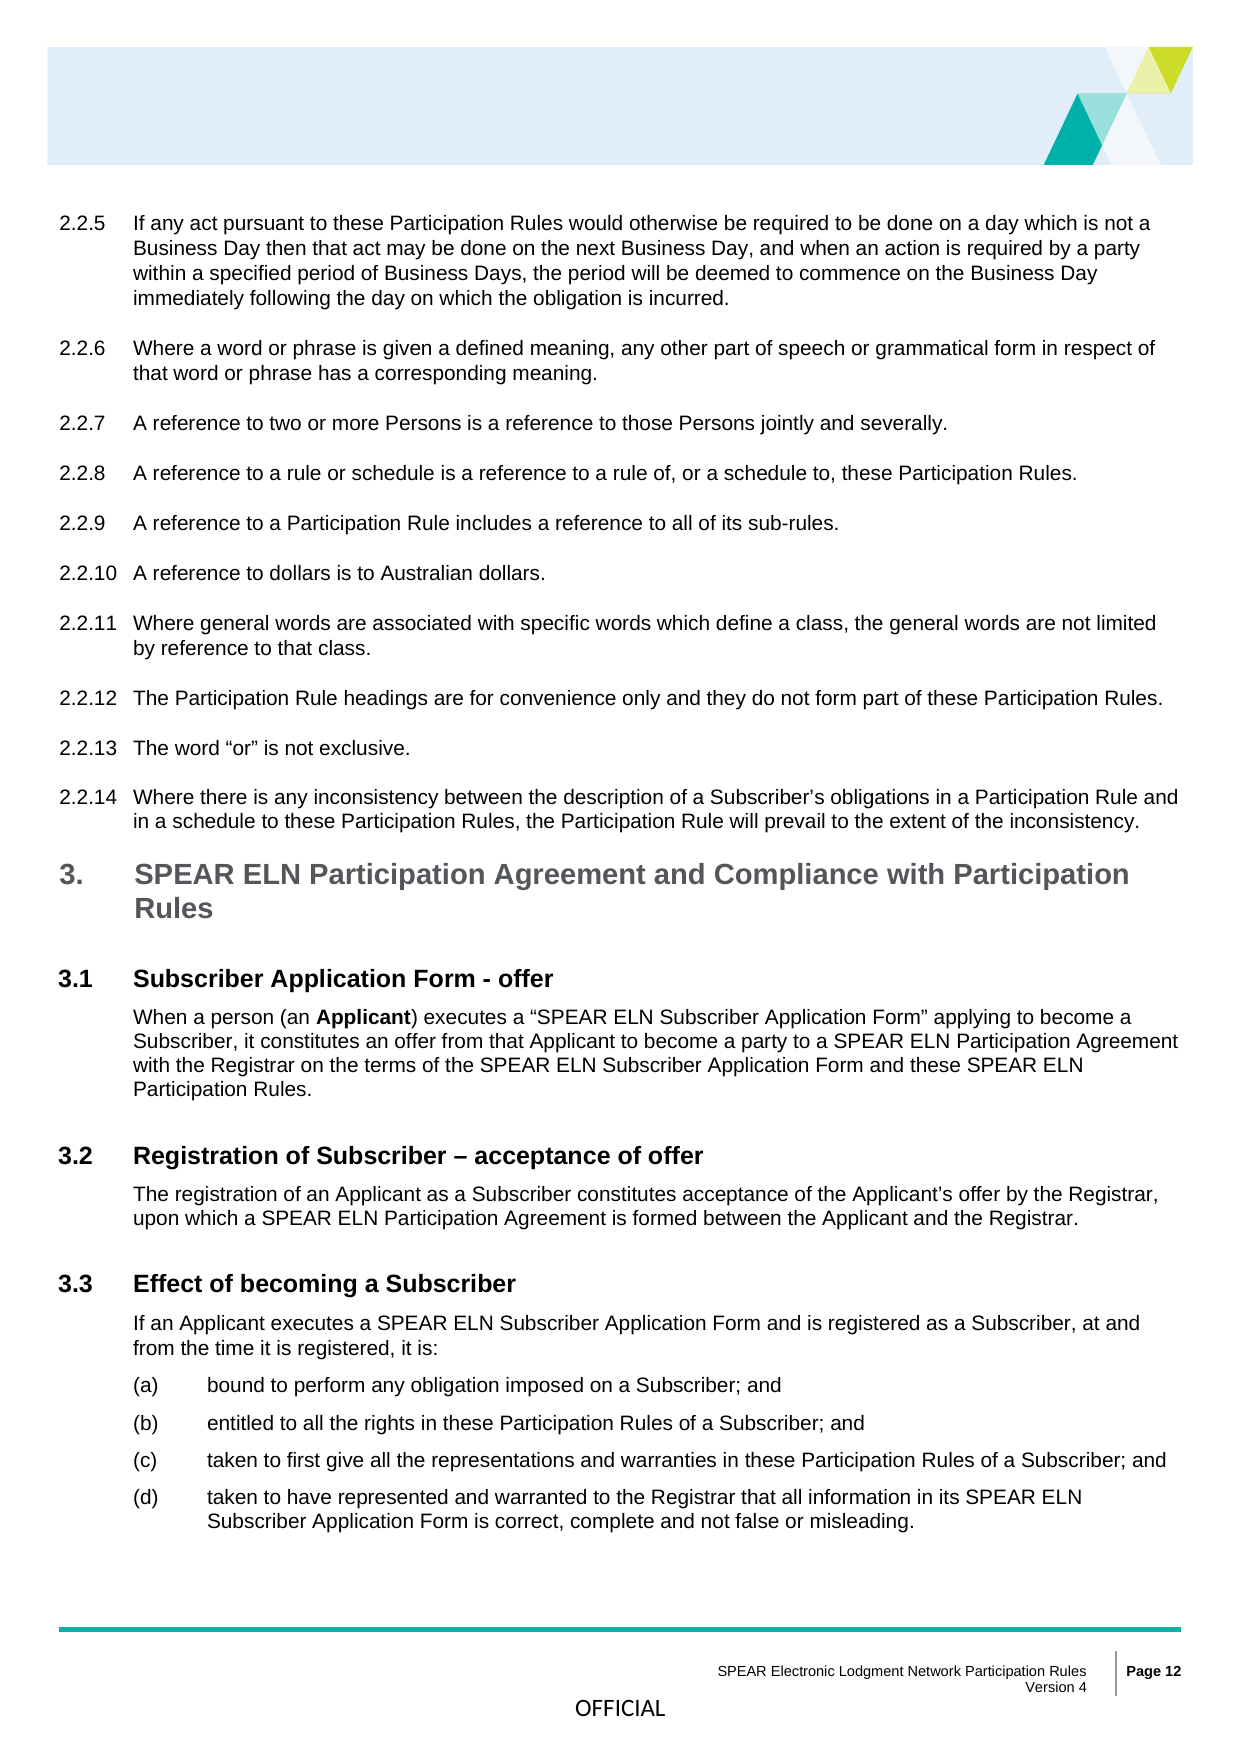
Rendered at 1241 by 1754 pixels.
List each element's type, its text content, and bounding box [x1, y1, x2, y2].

text 2.2.10 A reference to dollars is to Australian dollars. [59, 559, 1181, 584]
text 2.2.11 Where general words are associated with specific words which define a class, the general words are not limited by reference to that class. [59, 609, 1181, 659]
list Registration of Subscriber – acceptance of offer [58, 1138, 1181, 1169]
text 2.2.5 If any act pursuant to these Participation Rules would otherwise be required to be done on a day which is not a Business Day then that act may be done on the next Business Day, and when an action is required by a party within a specified period of Business Days, the period will be deemed to commence on the Business Day immediately following the day on which the obligation is incurred. [59, 209, 1181, 309]
text 2.2.7 A reference to two or more Persons is a reference to those Persons jointly and severally. [59, 409, 1181, 434]
list When a person (an Applicant) executes a “SPEAR ELN Subscriber Application Form” applying to become a Subscriber, it constitutes an offer from that Applicant to become a party to a SPEAR ELN Participation Agreement with the Registrar on the terms of the SPEAR ELN Subscriber Application Form and these SPEAR ELN Participation Rules. [133, 1005, 1181, 1101]
text If an Applicant executes a SPEAR ELN Subscriber Application Form and is registered as a Subscriber, at and from the time it is registered, it is: [133, 1310, 1181, 1360]
text (c) taken to first give all the representations and warranties in these Participation Rules of a Subscriber; and [133, 1447, 1181, 1472]
text The registration of an Applicant as a Subscriber constitutes acceptance of the Applicant’s offer by the Registrar, upon which a SPEAR ELN Participation Agreement is formed between the Applicant and the Registrar. [133, 1181, 1181, 1229]
text 2.2.8 A reference to a rule or schedule is a reference to a rule of, or a schedule to, these Participation Rules. [59, 459, 1181, 484]
text 2.2.12 The Participation Rule headings are for convenience only and they do not form part of these Participation Rules. [59, 684, 1181, 709]
text (d) taken to have represented and warranted to the Registrar that all information in its SPEAR ELN Subscriber Application Form is correct, complete and not false or misleading. [133, 1485, 1181, 1533]
text (b) entitled to all the rights in these Participation Rules of a Subscriber; and [133, 1410, 1181, 1435]
list Subscriber Application Form - offer [58, 962, 1181, 993]
text (a) bound to perform any obligation imposed on a Subscriber; and [133, 1372, 1181, 1397]
text 2.2.9 A reference to a Participation Rule includes a reference to all of its sub-rules. [59, 509, 1181, 534]
text 2.2.14 Where there is any inconsistency between the description of a Subscriber’s obligations in a Participation Rule and in a schedule to these Participation Rules, the Participation Rule will prevail to the extent of the inconsistency. [59, 784, 1181, 832]
list Effect of becoming a Subscriber [58, 1267, 1181, 1298]
text 2.2.13 The word “or” is not exclusive. [59, 734, 1181, 759]
text 2.2.6 Where a word or phrase is given a defined meaning, any other part of speech or grammatical form in respect of that word or phrase has a corresponding meaning. [59, 334, 1181, 384]
subtitle SPEAR ELN Participation Agreement and Compliance with Participation Rules [59, 857, 1181, 924]
